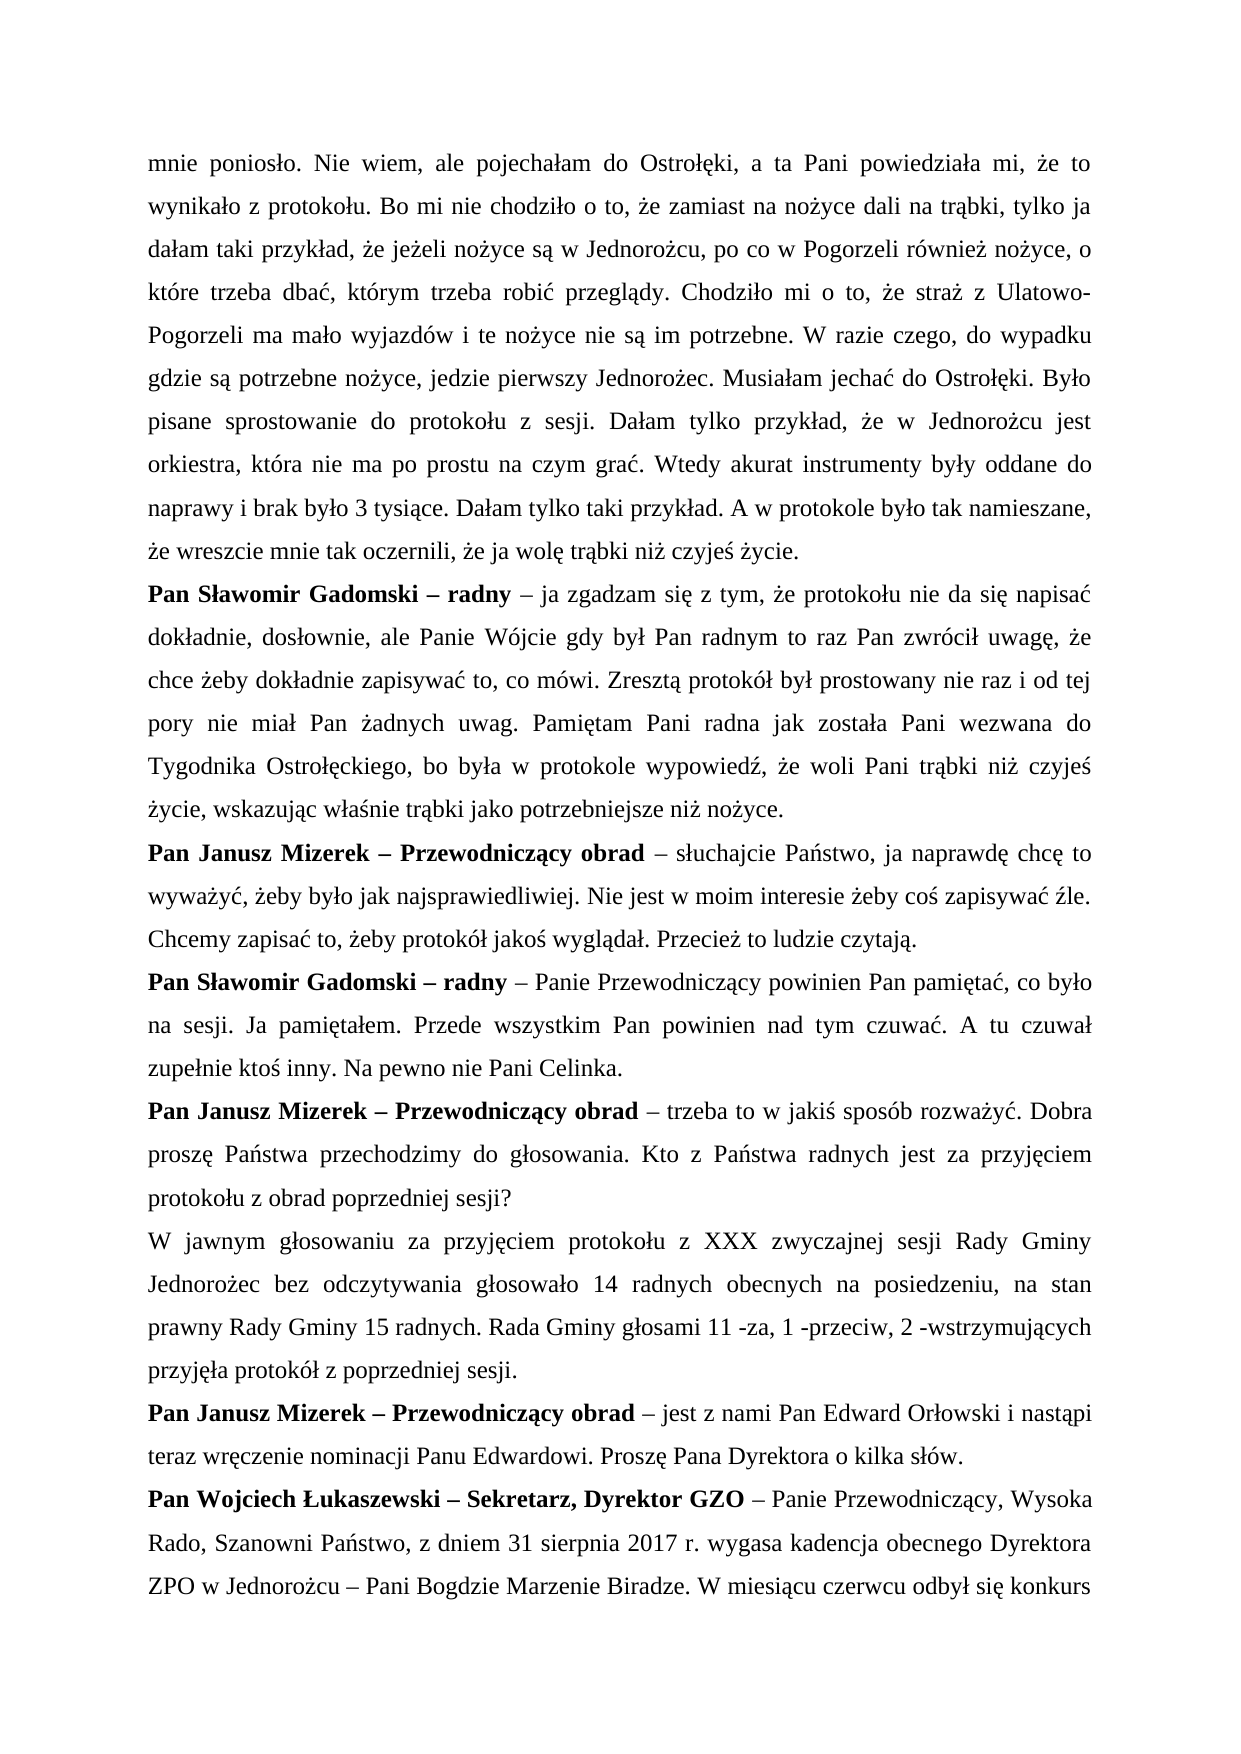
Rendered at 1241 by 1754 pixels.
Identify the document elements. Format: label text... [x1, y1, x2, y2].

text Pan Janusz Mizerek – Przewodniczący obrad – słuchajcie Państwo, ja naprawdę chcę to wyważyć, żeby było jak najsprawiedliwiej. Nie jest w moim interesie żeby coś zapisywać źle. Chcemy zapisać to, żeby protokół jakoś wyglądał. Przecież to ludzie czytają. [148, 838, 1093, 953]
text Pan Janusz Mizerek – Przewodniczący obrad – jest z nami Pan Edward Orłowski i nastąpi teraz wręczenie nominacji Panu Edwardowi. Proszę Pana Dyrektora o kilka słów. [148, 1398, 1093, 1470]
text Pan Sławomir Gadomski – radny – ja zgadzam się z tym, że protokołu nie da się napisać dokładnie, dosłownie, ale Panie Wójcie gdy był Pan radnym to raz Pan zwrócił uwagę, że chce żeby dokładnie zapisywać to, co mówi. Zresztą protokół był prostowany nie raz i od tej pory nie miał Pan żadnych uwag. Pamiętam Pani radna jak została Pani wezwana do Tygodnika Ostrołęckiego, bo była w protokole wypowiedź, że woli Pani trąbki niż czyjeś życie, wskazując właśnie trąbki jako potrzebniejsze niż nożyce. [148, 579, 1093, 823]
text Pan Sławomir Gadomski – radny – Panie Przewodniczący powinien Pan pamiętać, co było na sesji. Ja pamiętałem. Przede wszystkim Pan powinien nad tym czuwać. A tu czuwał zupełnie ktoś inny. Na pewno nie Pani Celinka. [148, 967, 1093, 1082]
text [148, 1484, 1093, 1599]
text W jawnym głosowaniu za przyjęciem protokołu z XXX zwyczajnej sesji Rady Gminy Jednorożec bez odczytywania głosowało 14 radnych obecnych na posiedzeniu, na stan prawny Rady Gminy 15 radnych. Rada Gminy głosami 11 -za, 1 -przeciw, 2 -wstrzymujących przyjęła protokół z poprzedniej sesji. [148, 1226, 1093, 1384]
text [148, 148, 1093, 564]
text Pan Janusz Mizerek – Przewodniczący obrad – trzeba to w jakiś sposób rozważyć. Dobra proszę Państwa przechodzimy do głosowania. Kto z Państwa radnych jest za przyjęciem protokołu z obrad poprzedniej sesji? [148, 1096, 1093, 1211]
